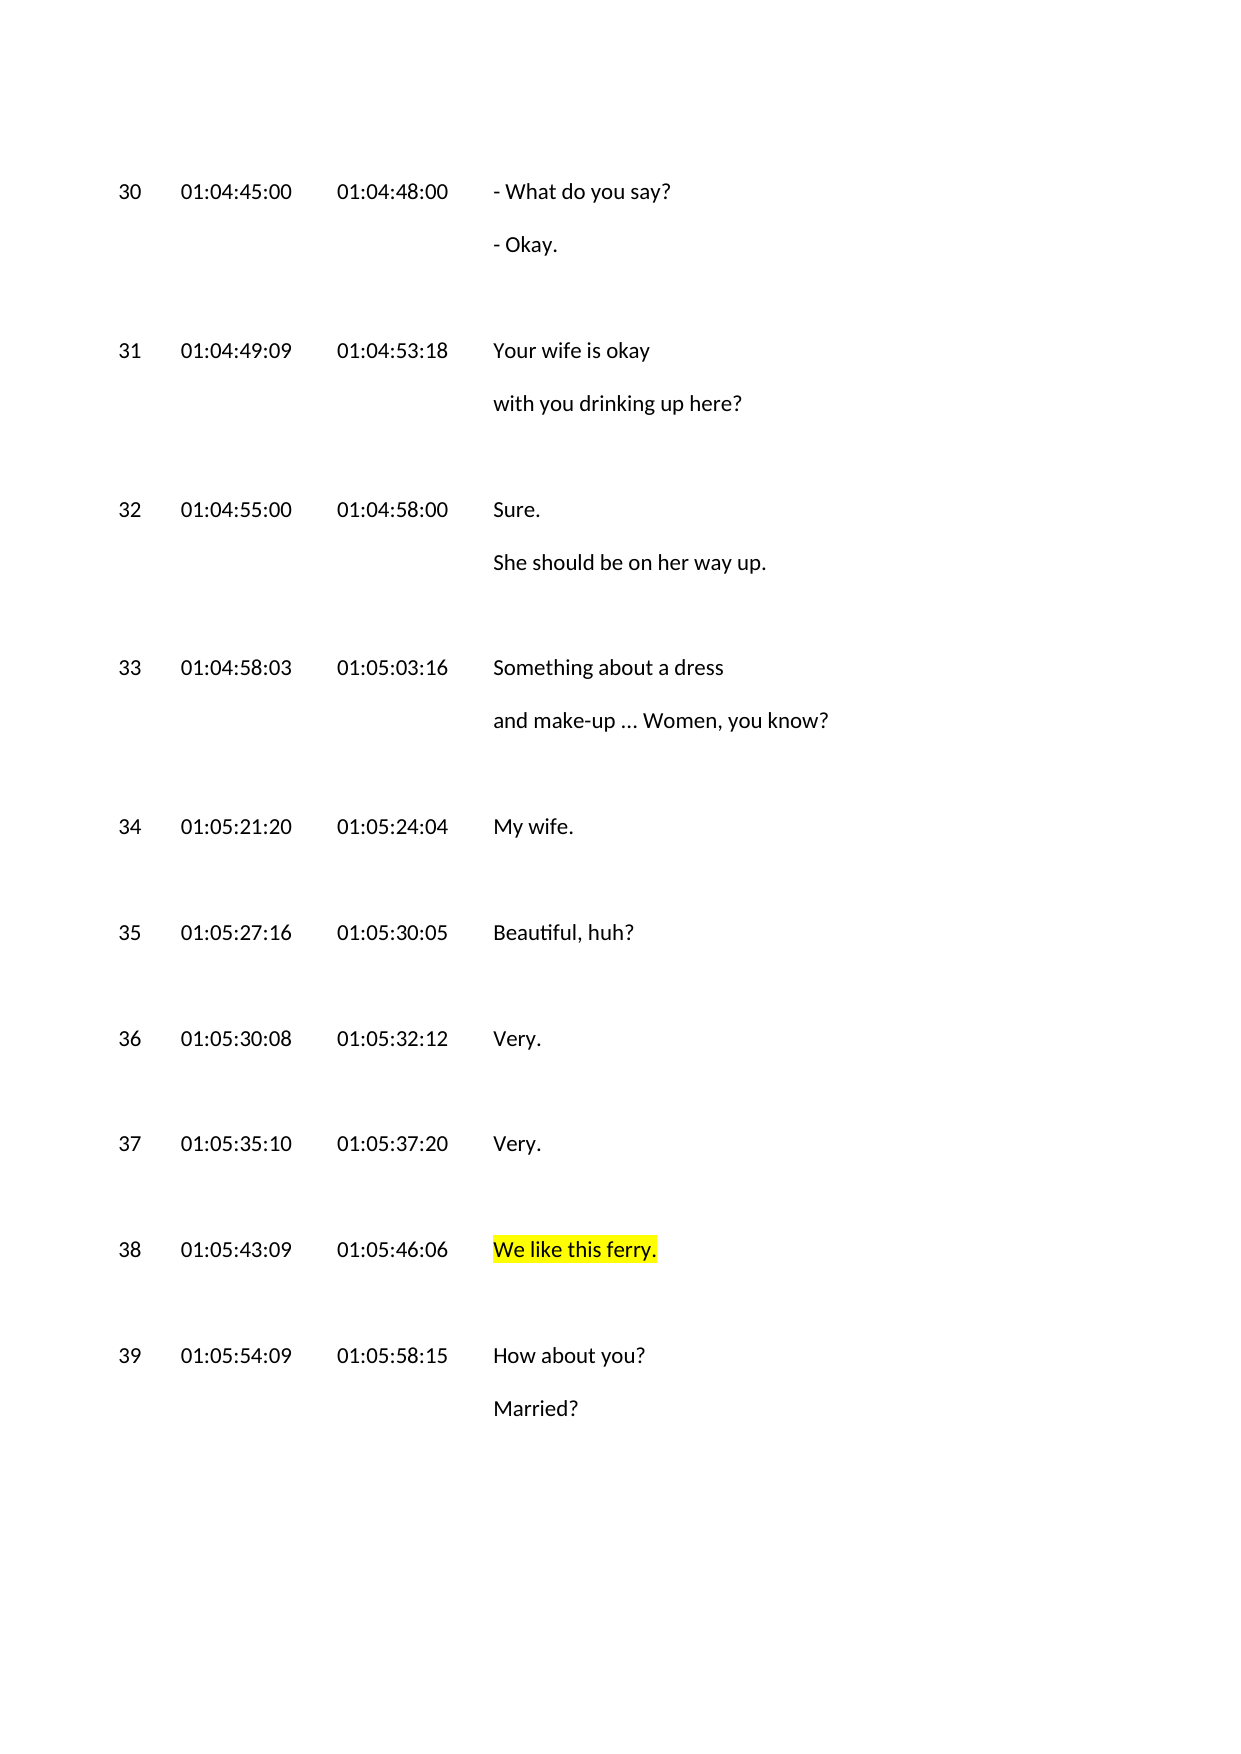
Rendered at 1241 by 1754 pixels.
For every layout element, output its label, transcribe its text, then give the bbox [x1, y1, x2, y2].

table_cell Very. [486, 1129, 965, 1235]
table_cell We like this ferry. [486, 1235, 965, 1341]
table_cell 01:05:03:16 [330, 654, 486, 812]
table_cell My wife. [486, 812, 965, 918]
table_cell 01:04:55:00 [173, 495, 329, 653]
table_cell 01:05:37:20 [330, 1129, 486, 1235]
table_cell Your wife is okay with you drinking up here? [486, 336, 965, 495]
table_cell 36 [111, 1024, 173, 1129]
table_cell 01:04:49:09 [173, 336, 329, 495]
table_cell How about you? Married? [486, 1341, 965, 1499]
table_cell 01:05:46:06 [330, 1235, 486, 1341]
table_cell 01:05:21:20 [173, 812, 329, 918]
table_cell 01:05:30:05 [330, 918, 486, 1024]
table_cell 01:05:43:09 [173, 1235, 329, 1341]
table_cell 38 [111, 1235, 173, 1341]
table_cell 01:05:24:04 [330, 812, 486, 918]
table_cell 01:04:45:00 [173, 177, 329, 336]
table_cell 01:05:58:15 [330, 1341, 486, 1499]
table_cell 34 [111, 812, 173, 918]
table_cell Beautiful, huh? [486, 918, 965, 1024]
table_cell 01:05:27:16 [173, 918, 329, 1024]
table_cell 01:04:48:00 [330, 177, 486, 336]
table_cell 01:05:30:08 [173, 1024, 329, 1129]
table_cell 01:04:58:03 [173, 654, 329, 812]
table_cell 01:05:35:10 [173, 1129, 329, 1235]
table_cell 32 [111, 495, 173, 653]
table_cell 31 [111, 336, 173, 495]
table_cell Something about a dress and make-up ... Women, you know? [486, 654, 965, 812]
table_cell 01:05:54:09 [173, 1341, 329, 1499]
table_cell - What do you say? - Okay. [486, 177, 965, 336]
table_cell 30 [111, 177, 173, 336]
table_cell 35 [111, 918, 173, 1024]
table_cell 33 [111, 654, 173, 812]
table_cell 39 [111, 1341, 173, 1499]
table_cell 37 [111, 1129, 173, 1235]
table_cell Very. [486, 1024, 965, 1129]
table_cell Sure. She should be on her way up. [486, 495, 965, 653]
table_cell 01:05:32:12 [330, 1024, 486, 1129]
table_cell 01:04:53:18 [330, 336, 486, 495]
table_cell 01:04:58:00 [330, 495, 486, 653]
